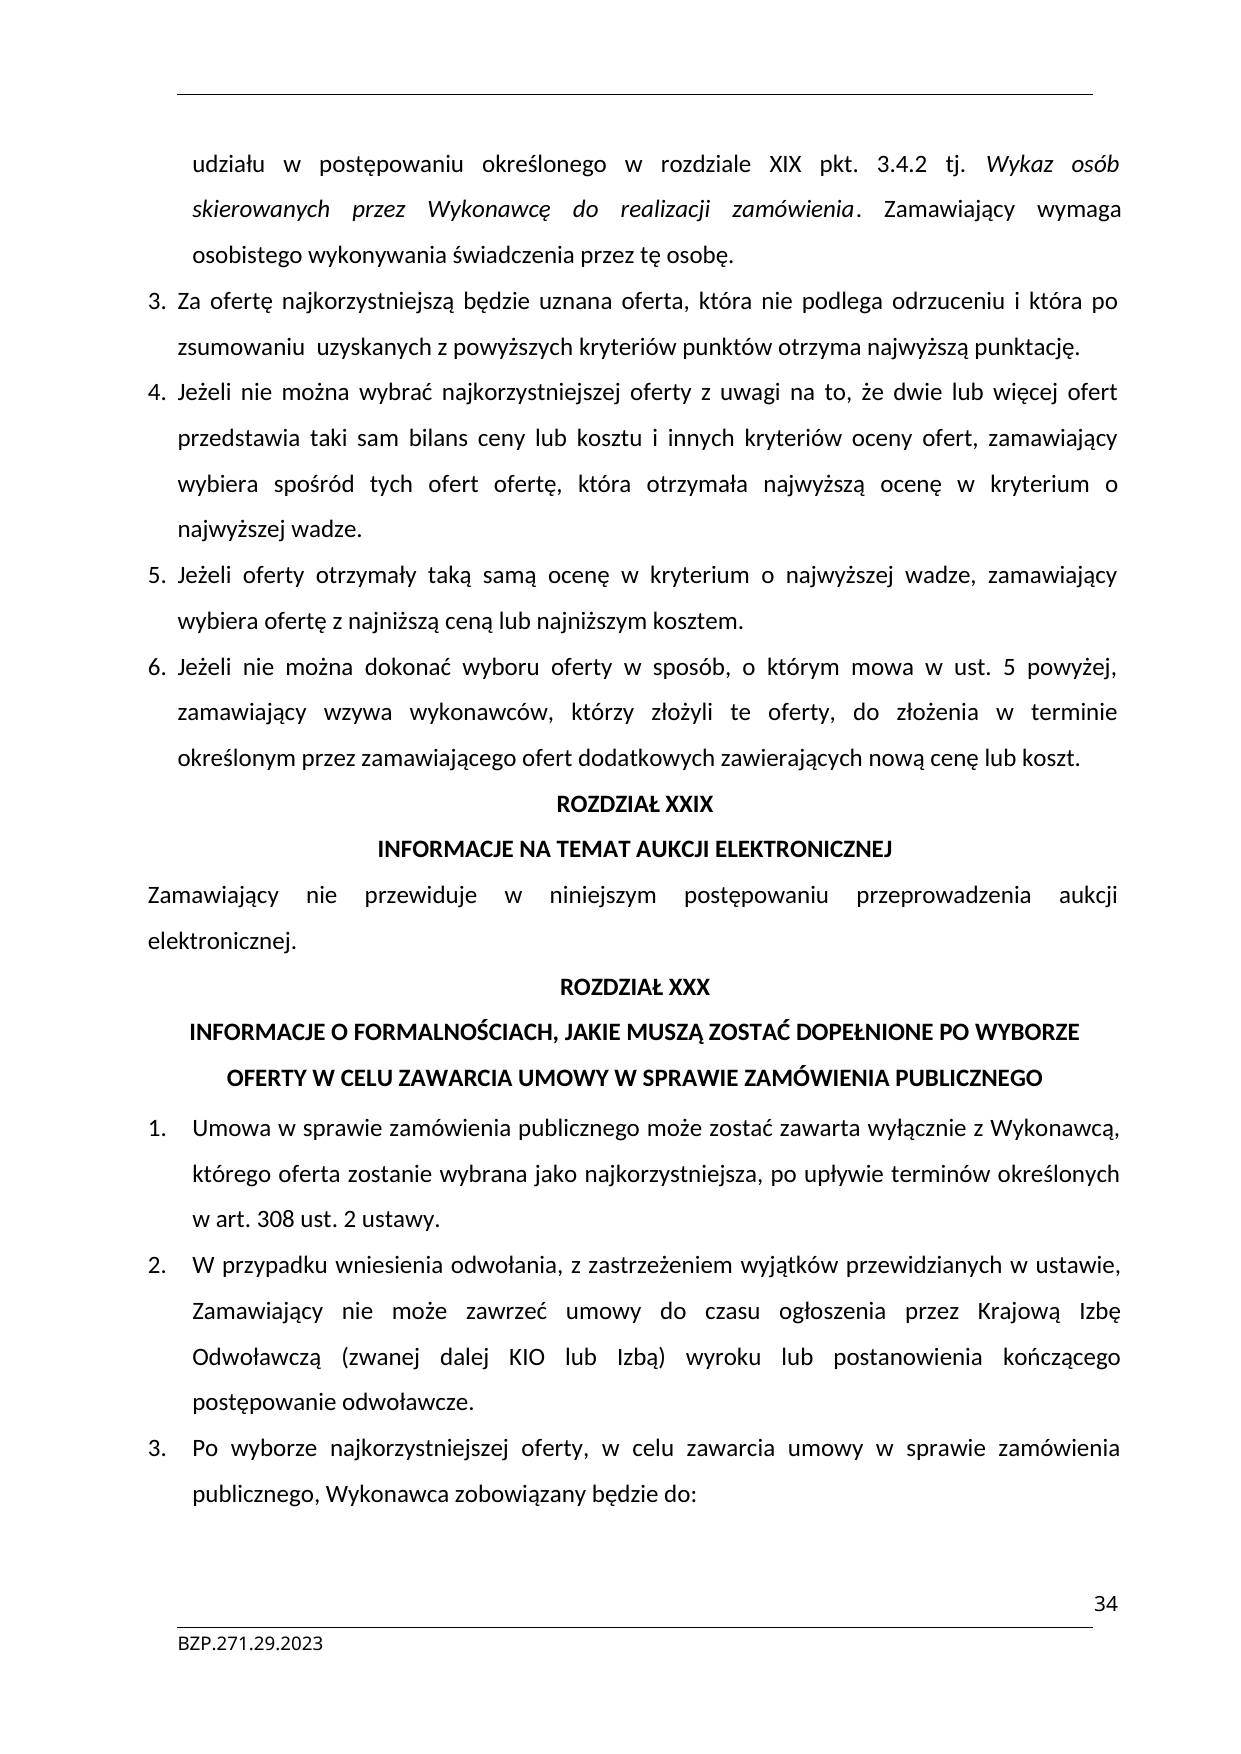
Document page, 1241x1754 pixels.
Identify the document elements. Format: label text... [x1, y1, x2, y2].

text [192, 148, 1122, 270]
list W przypadku wniesienia odwołania, z zastrzeżeniem wyjątków przewidzianych w ustawie, Zamawiający nie może zawrzeć umowy do czasu ogłoszenia przez Krajową Izbę Odwoławczą (zwanej dalej KIO lub Izbą) wyroku lub postanowienia kończącego postępowanie odwoławcze. [148, 1249, 1122, 1417]
text Zamawiający nie przewiduje w niniejszym postępowaniu przeprowadzenia aukcji elektronicznej. [148, 879, 1119, 956]
subtitle INFORMACJE NA TEMAT AUKCJI ELEKTRONICZNEJ [148, 834, 1122, 864]
subtitle ROZDZIAŁ XXIX [148, 788, 1122, 818]
list Umowa w sprawie zamówienia publicznego może zostać zawarta wyłącznie z Wykonawcą, którego oferta zostanie wybrana jako najkorzystniejsza, po upływie terminów określonych w art. 308 ust. 2 ustawy. [148, 1112, 1122, 1234]
list Jeżeli nie można wybrać najkorzystniejszej oferty z uwagi na to, że dwie lub więcej ofert przedstawia taki sam bilans ceny lub kosztu i innych kryteriów oceny ofert, zamawiający wybiera spośród tych ofert ofertę, która otrzymała najwyższą ocenę w kryterium o najwyższej wadze. [148, 376, 1119, 544]
list Jeżeli nie można dokonać wyboru oferty w sposób, o którym mowa w ust. 5 powyżej, zamawiający wzywa wykonawców, którzy złożyli te oferty, do złożenia w terminie określonym przez zamawiającego ofert dodatkowych zawierających nową cenę lub koszt. [148, 651, 1119, 773]
subtitle ROZDZIAŁ XXX [148, 971, 1122, 1001]
list Po wyborze najkorzystniejszej oferty, w celu zawarcia umowy w sprawie zamówienia publicznego, Wykonawca zobowiązany będzie do: [148, 1432, 1122, 1508]
subtitle INFORMACJE O FORMALNOŚCIACH, JAKIE MUSZĄ ZOSTAĆ DOPEŁNIONE PO WYBORZE OFERTY W CELU ZAWARCIA UMOWY W SPRAWIE ZAMÓWIENIA PUBLICZNEGO [148, 1017, 1122, 1093]
list Jeżeli oferty otrzymały taką samą ocenę w kryterium o najwyższej wadze, zamawiający wybiera ofertę z najniższą ceną lub najniższym kosztem. [148, 559, 1119, 636]
list Za ofertę najkorzystniejszą będzie uznana oferta, która nie podlega odrzuceniu i która po zsumowaniu uzyskanych z powyższych kryteriów punktów otrzyma najwyższą punktację. [148, 285, 1119, 361]
